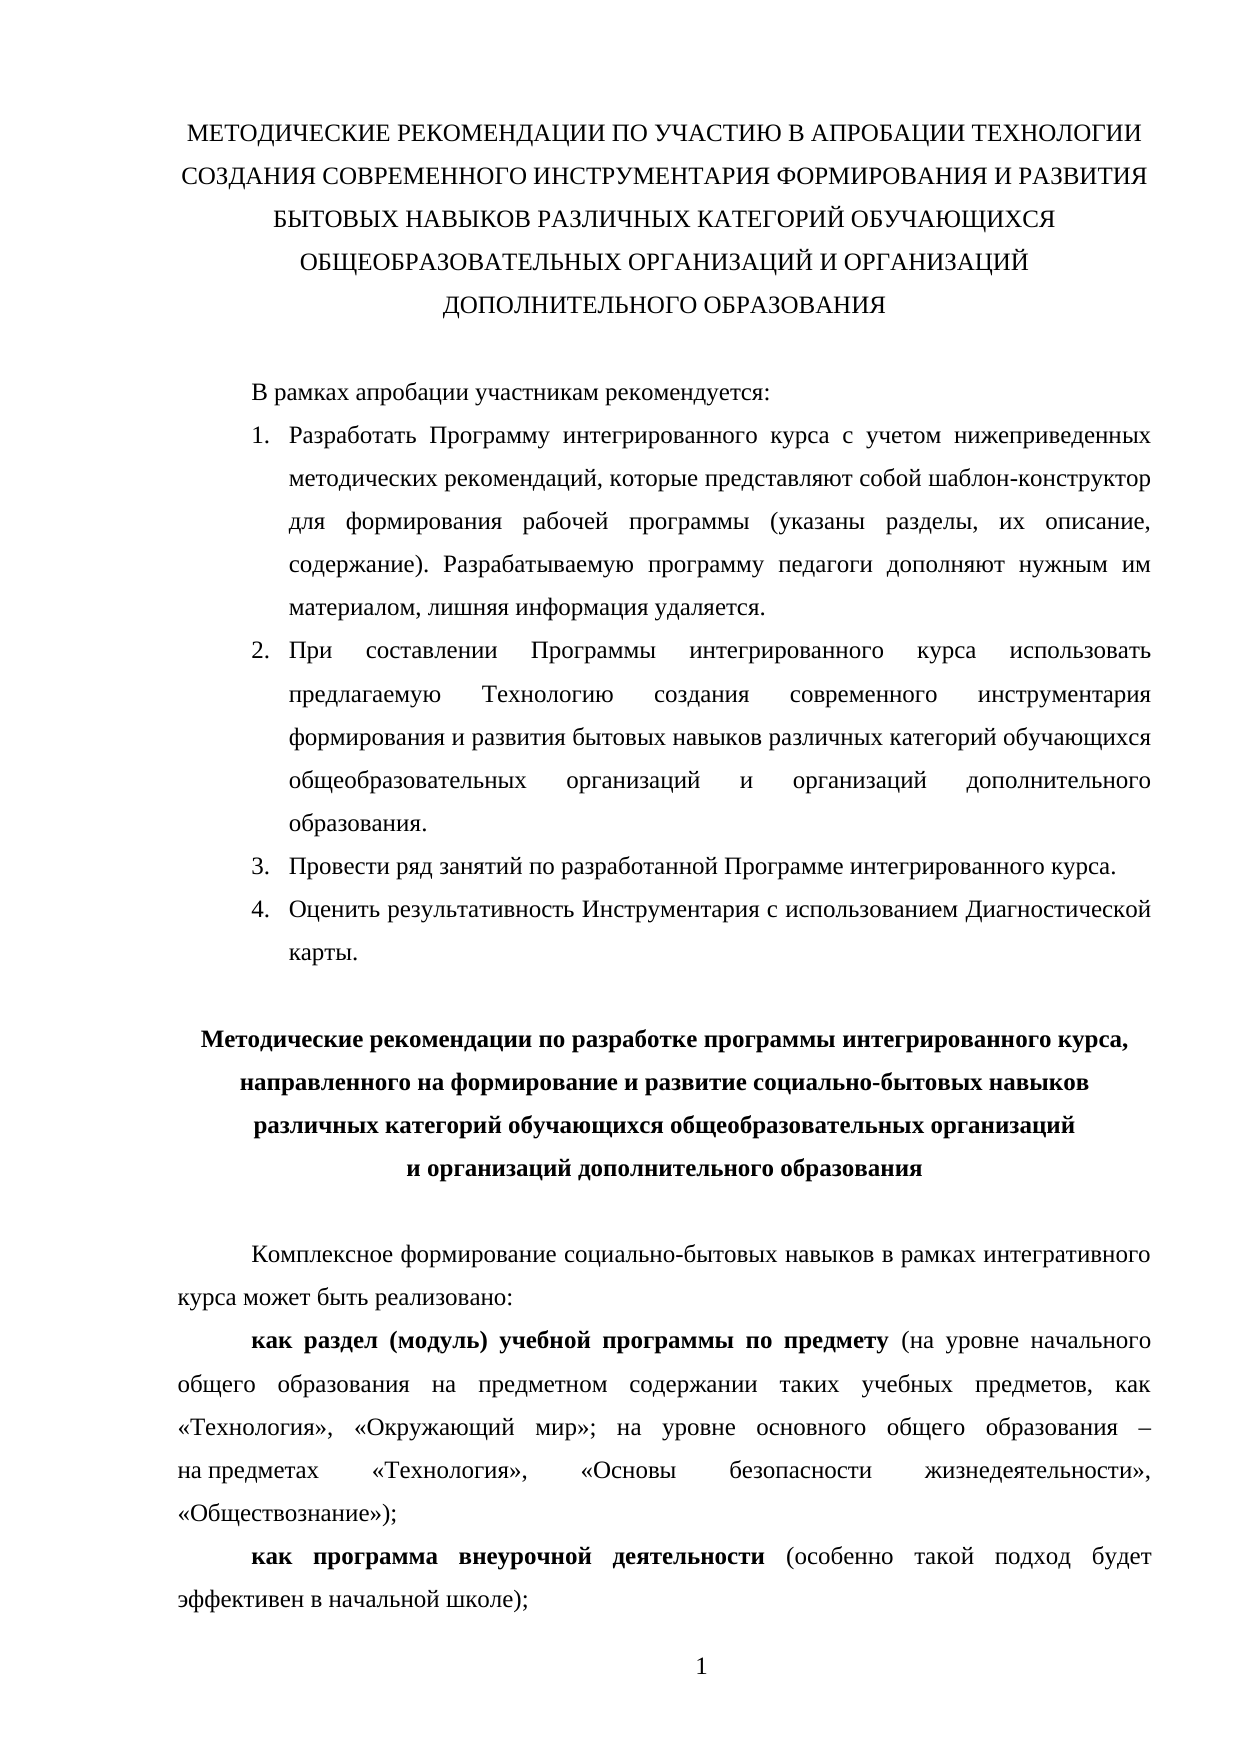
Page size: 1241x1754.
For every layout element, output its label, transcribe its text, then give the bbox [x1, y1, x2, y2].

subtitle Методические рекомендации по участию в апробации технологии создания современного инструментария формирования и развития бытовых навыков различных категорий обучающихся общеобразовательных организаций и организаций дополнительного образования [177, 118, 1152, 319]
list При составлении Программы интегрированного курса использовать предлагаемую Технологию создания современного инструментария формирования и развития бытовых навыков различных категорий обучающихся общеобразовательных организаций и организаций дополнительного образования. [251, 636, 1152, 837]
list Оценить результативность Инструментария с использованием Диагностической карты. [251, 894, 1152, 966]
list Разработать Программу интегрированного курса с учетом нижеприведенных методических рекомендаций, которые представляют собой шаблон-конструктор для формирования рабочей программы (указаны разделы, их описание, содержание). Разрабатываемую программу педагоги дополняют нужным им материалом, лишняя информация удаляется. [251, 420, 1152, 621]
list Провести ряд занятий по разработанной Программе интегрированного курса. [251, 851, 1152, 880]
text В рамках апробации участникам рекомендуется: [177, 377, 1152, 406]
text Комплексное формирование социально-бытовых навыков в рамках интегративного курса может быть реализовано: [177, 1239, 1152, 1311]
text как раздел (модуль) учебной программы по предмету (на уровне начального общего образования на предметном содержании таких учебных предметов, как «Технология», «Окружающий мир»; на уровне основного общего образования – на предметах «Технология», «Основы безопасности жизнедеятельности», «Обществознание»); [177, 1326, 1152, 1527]
text Методические рекомендации по разработке программы интегрированного курса, направленного на формирование и развитие социально-бытовых навыков различных категорий обучающихся общеобразовательных организаций и организаций дополнительного образования [177, 1024, 1152, 1182]
text как программа внеурочной деятельности (особенно такой подход будет эффективен в начальной школе); [177, 1541, 1152, 1613]
